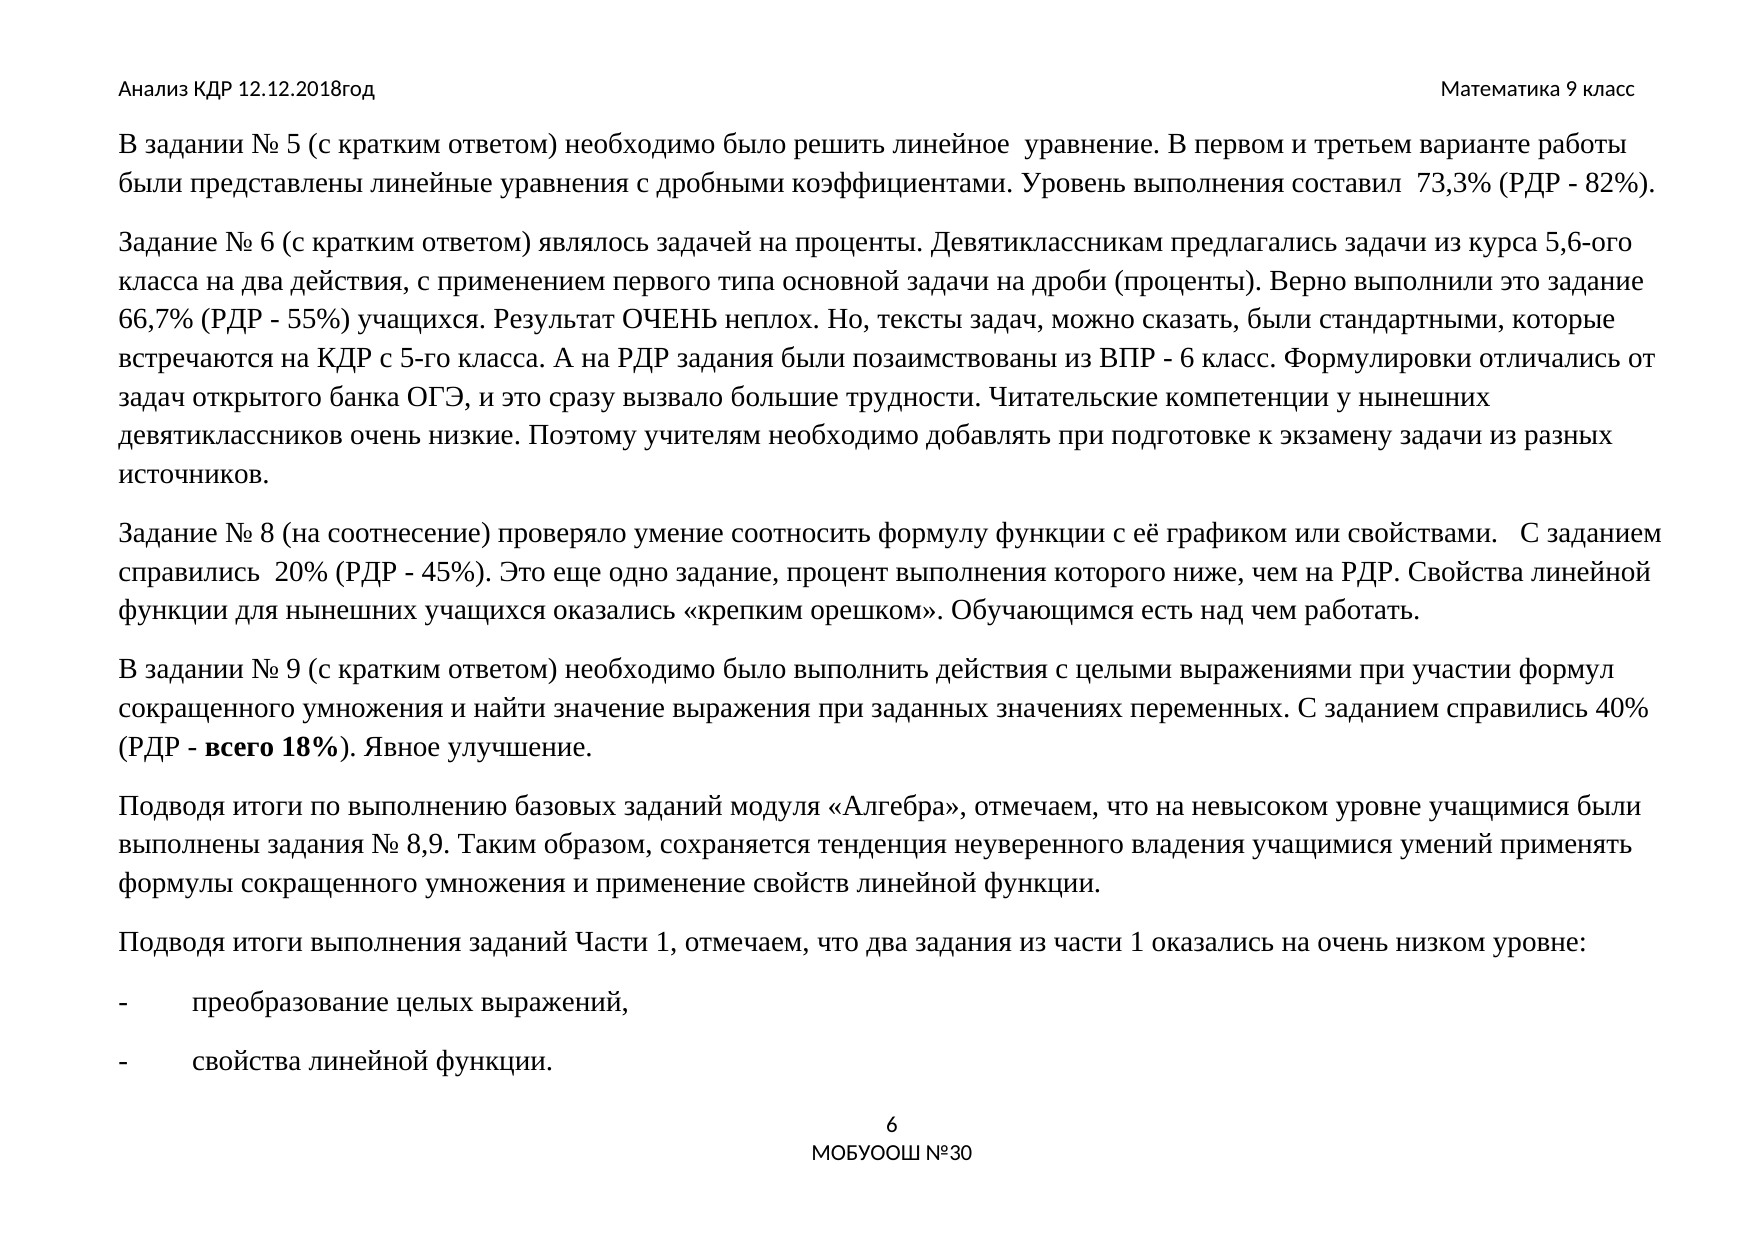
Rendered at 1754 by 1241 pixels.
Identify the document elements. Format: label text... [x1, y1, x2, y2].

text Задание № 6 (с кратким ответом) являлось задачей на проценты. Девятиклассникам предлагались задачи из курса 5,6-ого класса на два действия, с применением первого типа основной задачи на дроби (проценты). Верно выполнили это задание 66,7% (РДР - 55%) учащихся. Результат ОЧЕНЬ неплох. Но, тексты задач, можно сказать, были стандартными, которые встречаются на КДР с 5-го класса. А на РДР задания были позаимствованы из ВПР - 6 класс. Формулировки отличались от задач открытого банка ОГЭ, и это сразу вызвало большие трудности. Читательские компетенции у нынешних девятиклассников очень низкие. Поэтому учителям необходимо добавлять при подготовке к экзамену задачи из разных источников. [118, 224, 1665, 489]
text Подводя итоги выполнения заданий Части 1, отмечаем, что два задания из части 1 оказались на очень низком уровне: [118, 924, 1665, 958]
text В задании № 9 (с кратким ответом) необходимо было выполнить действия с целыми выражениями при участии формул сокращенного умножения и найти значение выражения при заданных значениях переменных. С заданием справились 40% (РДР - всего 18%). Явное улучшение. [118, 652, 1665, 762]
text - свойства линейной функции. [118, 1043, 1665, 1077]
text - преобразование целых выражений, [118, 984, 1665, 1017]
text В задании № 5 (с кратким ответом) необходимо было решить линейное уравнение. В первом и третьем варианте работы были представлены линейные уравнения с дробными коэффициентами. Уровень выполнения составил 73,3% (РДР - 82%). [118, 127, 1665, 199]
text Подводя итоги по выполнению базовых заданий модуля «Алгебра», отмечаем, что на невысоком уровне учащимися были выполнены задания № 8,9. Таким образом, сохраняется тенденция неуверенного владения учащимися умений применять формулы сокращенного умножения и применение свойств линейной функции. [118, 788, 1665, 899]
text Задание № 8 (на соотнесение) проверяло умение соотносить формулу функции с её графиком или свойствами. С заданием справились 20% (РДР - 45%). Это еще одно задание, процент выполнения которого ниже, чем на РДР. Свойства линейной функции для нынешних учащихся оказались «крепким орешком». Обучающимся есть над чем работать. [118, 515, 1665, 626]
